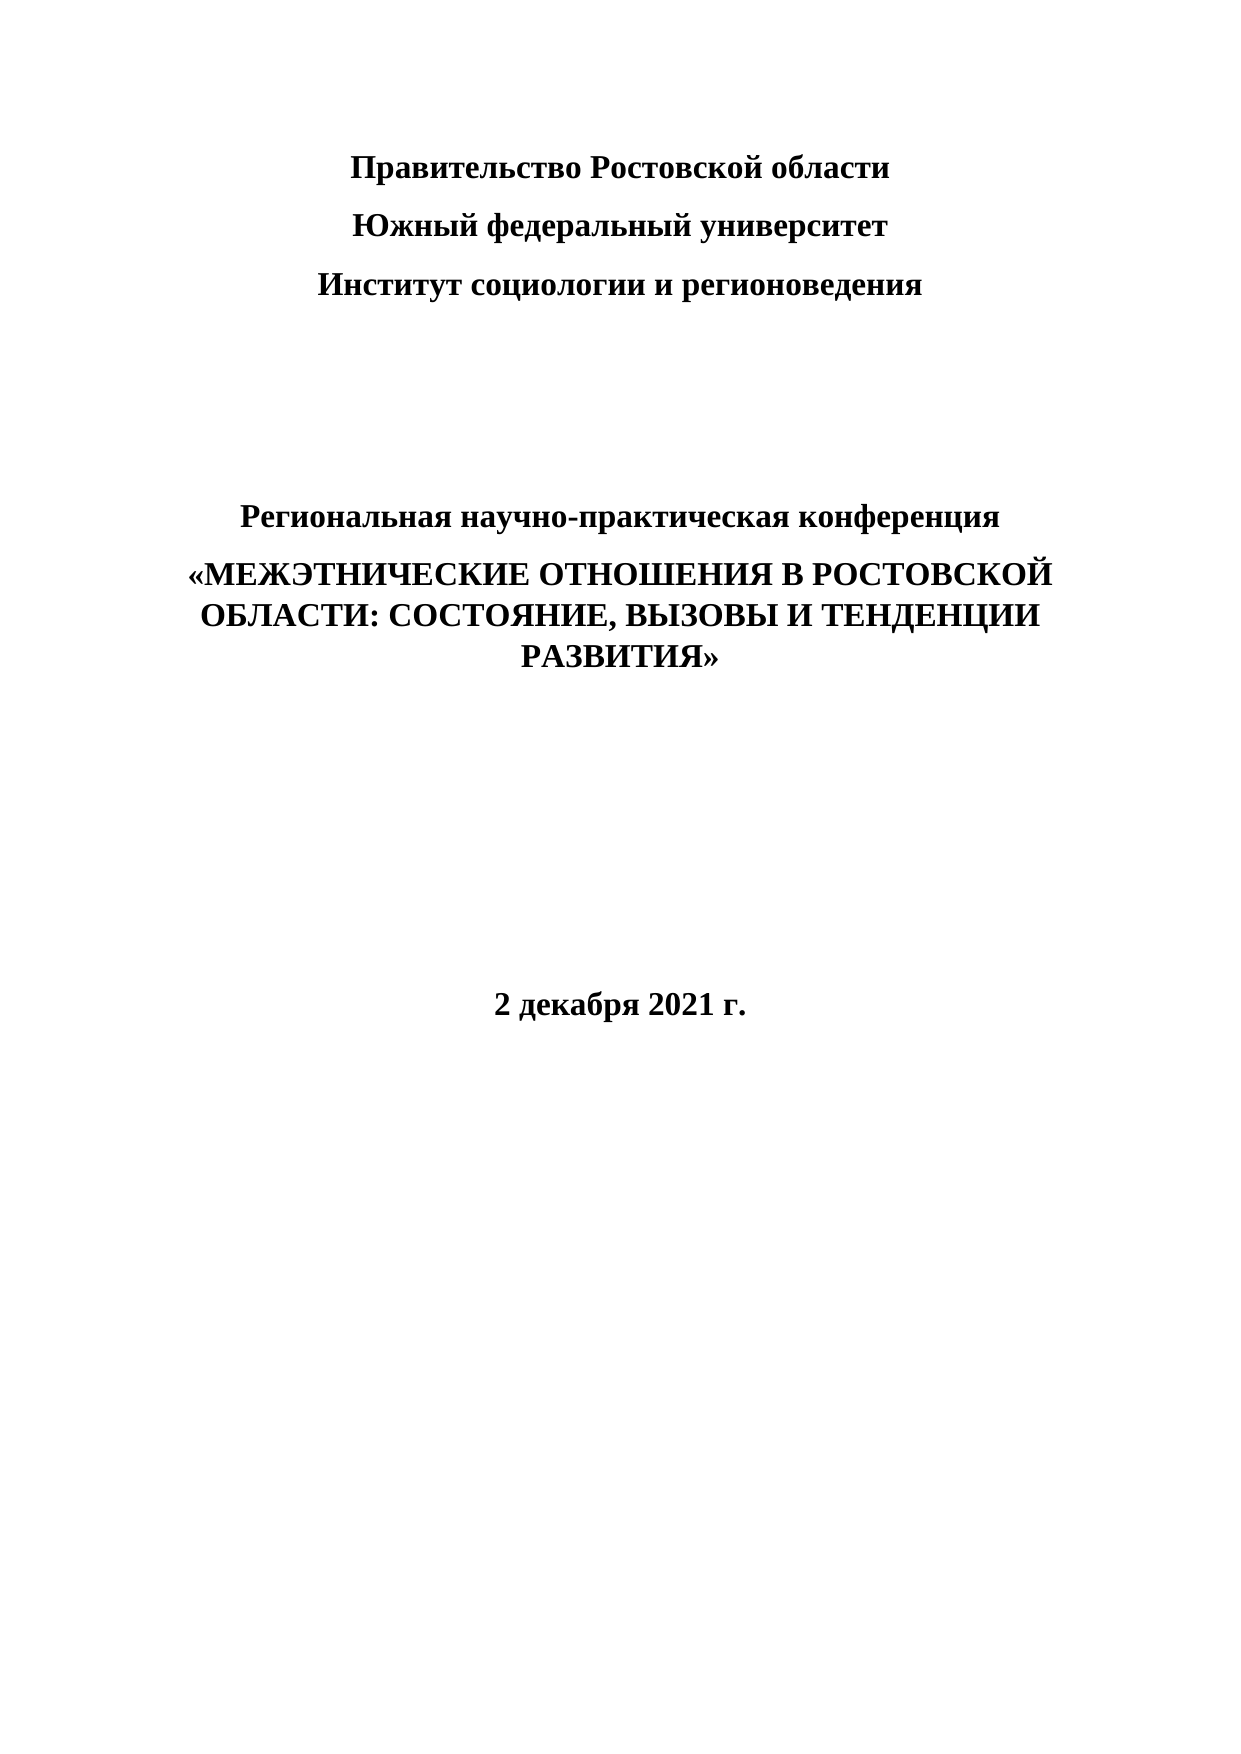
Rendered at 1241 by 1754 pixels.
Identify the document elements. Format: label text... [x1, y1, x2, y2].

text Институт социологии и регионоведения [148, 264, 1092, 302]
text «МЕЖЭТНИЧЕСКИЕ ОТНОШЕНИЯ В РОСТОВСКОЙ ОБЛАСТИ: СОСТОЯНИЕ, ВЫЗОВЫ И ТЕНДЕНЦИИ РАЗВИТИЯ» [148, 554, 1092, 675]
text 2 декабря 2021 г. [148, 985, 1092, 1023]
text Региональная научно-практическая конференция [148, 496, 1092, 534]
text Южный федеральный университет [148, 206, 1092, 244]
text Правительство Ростовской области [148, 148, 1092, 186]
